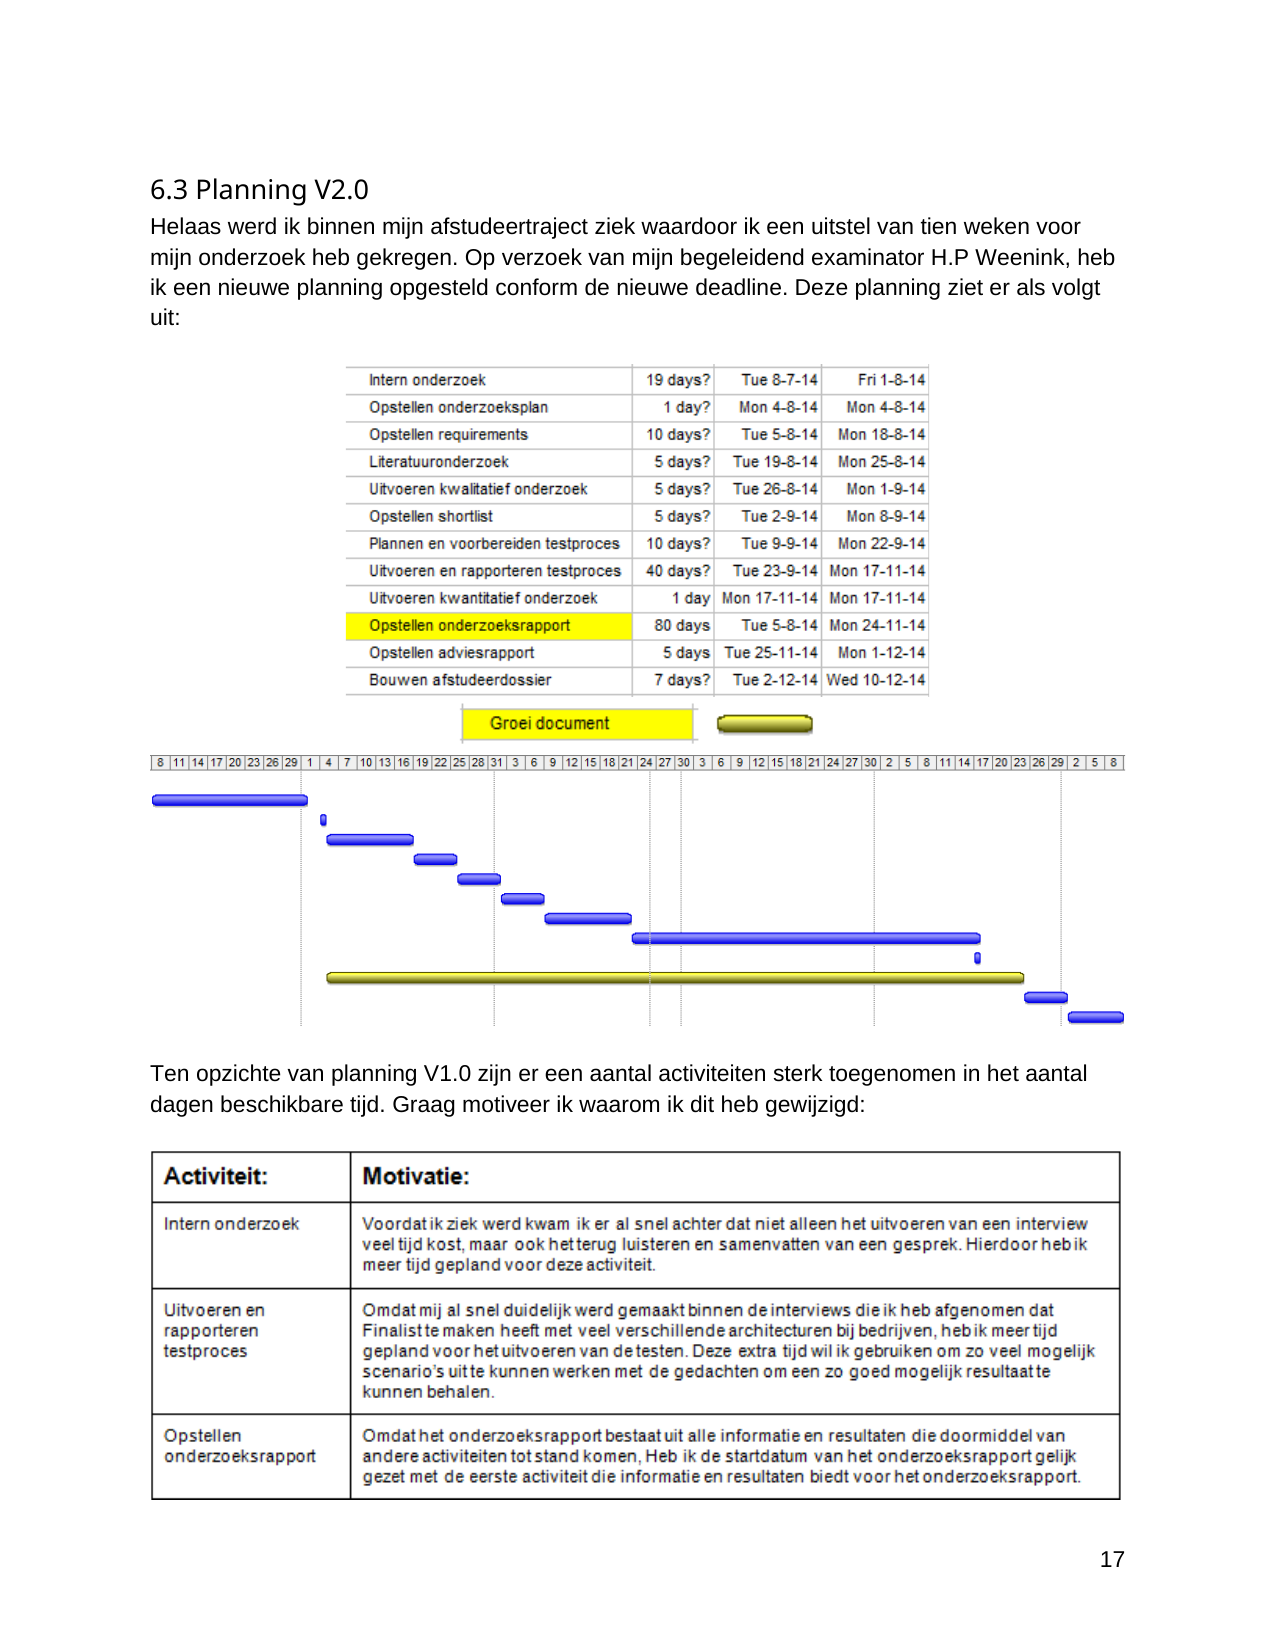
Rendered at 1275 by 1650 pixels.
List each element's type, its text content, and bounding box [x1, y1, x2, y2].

picture [150, 755, 1125, 1027]
text Ten opzichte van planning V1.0 zijn er een aantal activiteiten sterk toegenomen in het aantal dagen beschikbare tijd. Graag motiveer ik waarom ik dit heb gewijzigd: [150, 1060, 1125, 1117]
text Helaas werd ik binnen mijn afstudeertraject ziek waardoor ik een uitstel van tien weken voor mijn onderzoek heb gekregen. Op verzoek van mijn begeleidend examinator H.P Weenink, heb ik een nieuwe planning opgesteld conform de nieuwe deadline. Deze planning ziet er als volgt uit: [150, 213, 1125, 330]
picture [345, 364, 930, 697]
picture [451, 700, 824, 752]
subtitle 6.3 Planning V2.0 [150, 171, 1125, 208]
picture [150, 1151, 1124, 1500]
